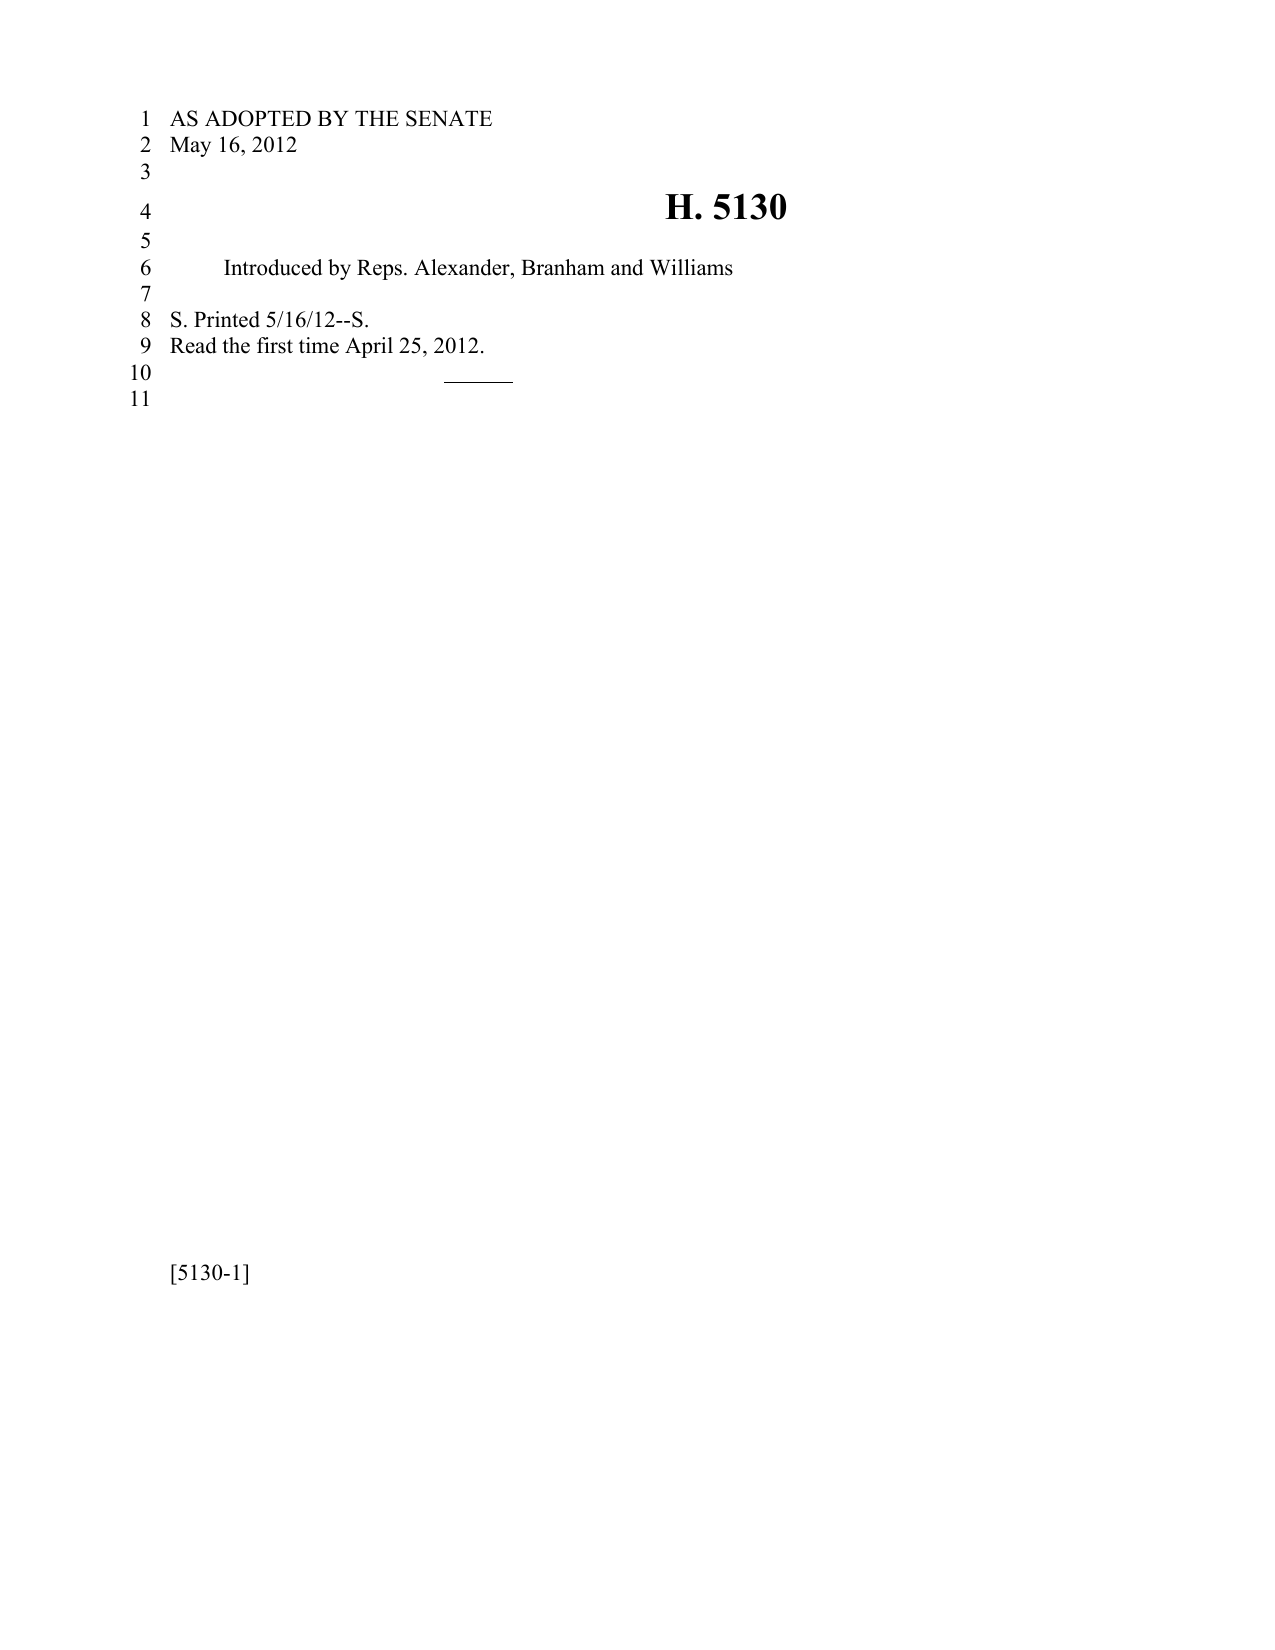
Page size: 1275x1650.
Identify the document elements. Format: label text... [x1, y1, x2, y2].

text May 16, 2012 [169, 131, 787, 158]
text S. Printed 5/16/12--S. [169, 306, 787, 333]
text AS ADOPTED BY THE SENATE [169, 105, 787, 131]
text H. 5130 [169, 184, 787, 227]
text Read the first time April 25, 2012. [169, 333, 787, 359]
text Introduced by Reps. Alexander, Branham and Williams [169, 253, 787, 280]
